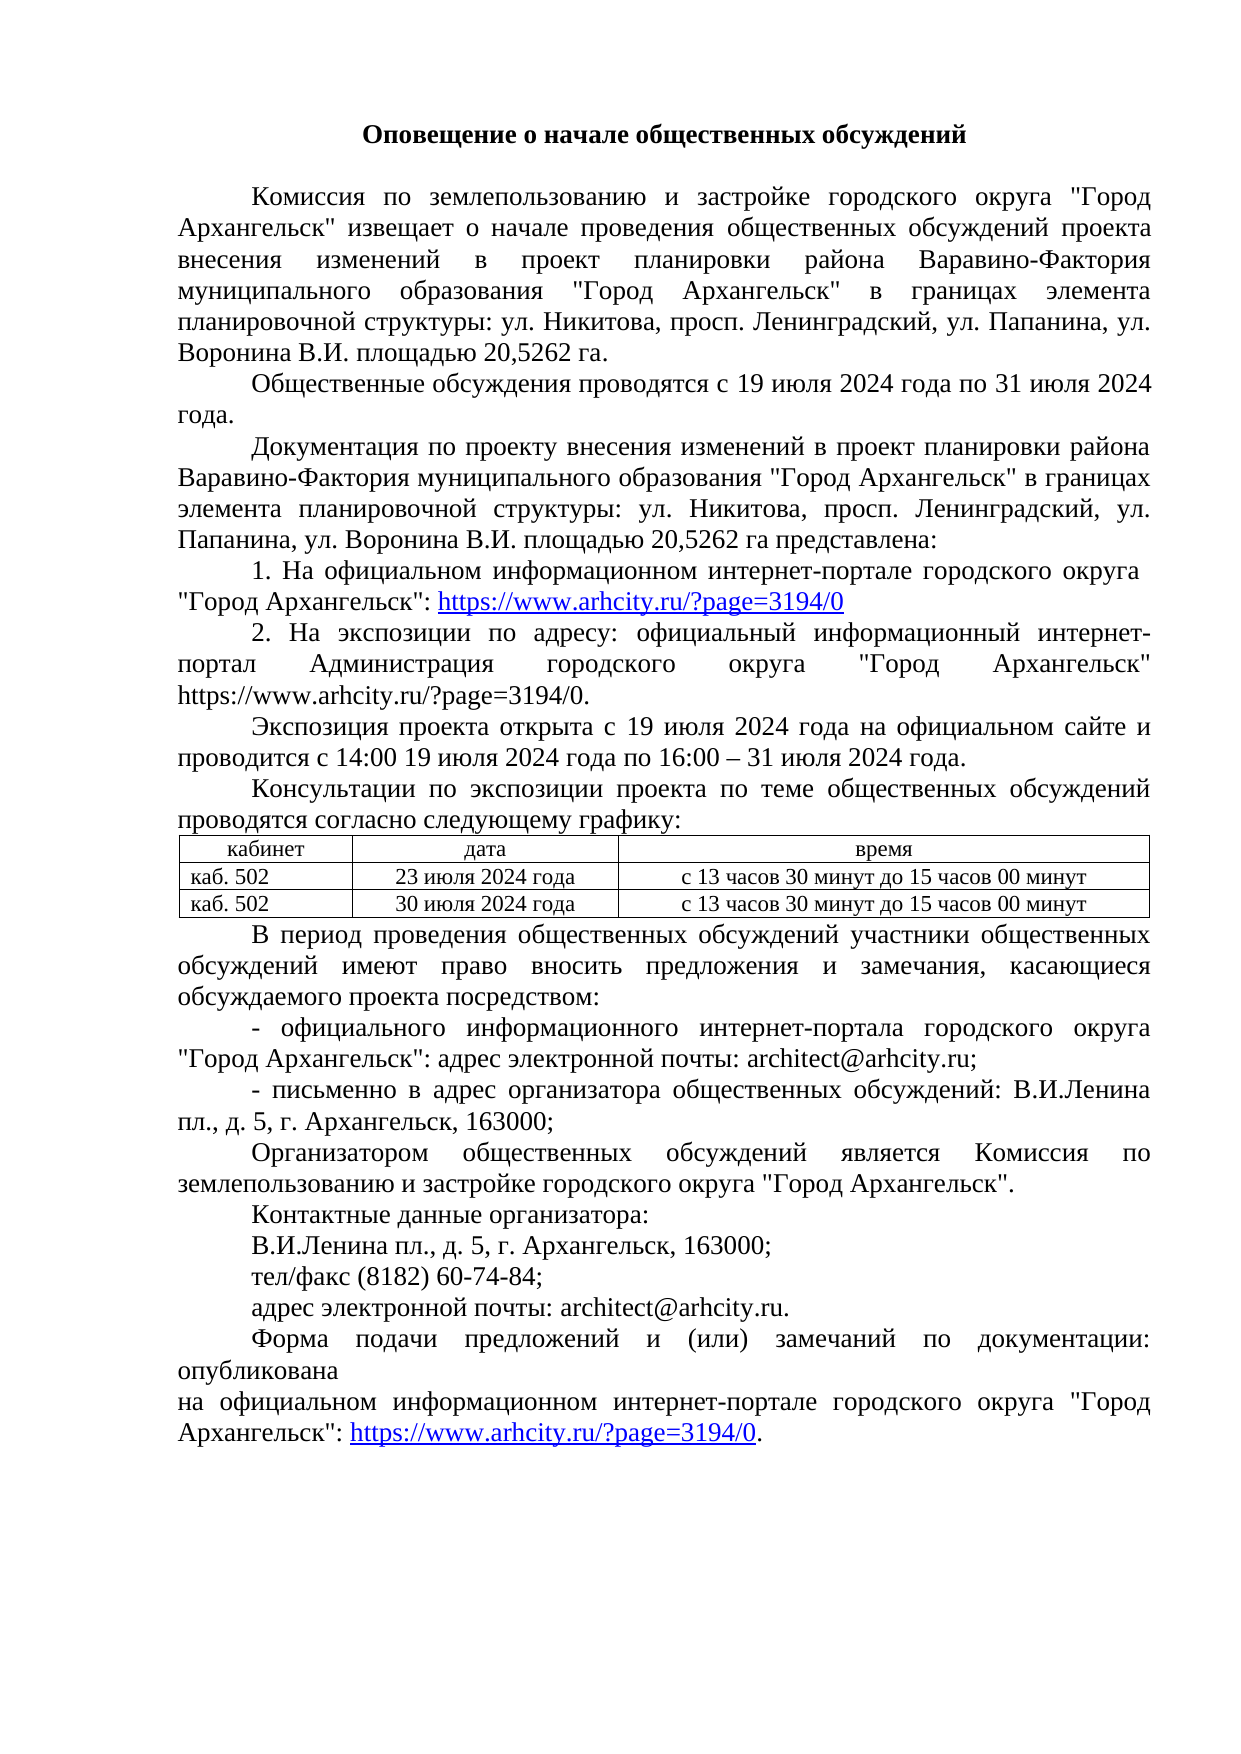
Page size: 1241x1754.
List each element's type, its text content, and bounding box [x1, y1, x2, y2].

text Консультации по экспозиции проекта по теме общественных обсуждений проводятся согласно следующему графику: [177, 772, 1152, 834]
text Экспозиция проекта открыта с 19 июля 2024 года на официальном сайте и проводится с 14:00 19 июля 2024 года по 16:00 – 31 июля 2024 года. [177, 710, 1152, 772]
text - письменно в адрес организатора общественных обсуждений: В.И.Ленина пл., д. 5, г. Архангельск, 163000; [177, 1073, 1152, 1136]
table_cell каб. 502 [180, 890, 352, 917]
text Организатором общественных обсуждений является Комиссия по землепользованию и застройке городского округа "Город Архангельск". [177, 1136, 1152, 1198]
text - официального информационного интернет-портала городского округа "Город Архангельск": адрес электронной почты: architect@arhcity.ru; [177, 1011, 1152, 1073]
text Контактные данные организатора: [177, 1198, 1152, 1229]
table_cell 30 июля 2024 года [353, 890, 618, 917]
table_header время [619, 836, 1149, 862]
text Общественные обсуждения проводятся с 19 июля 2024 года по 31 июля 2024 года. [177, 367, 1152, 429]
text адрес электронной почты: architect@arhcity.ru. [177, 1291, 1152, 1323]
text Оповещение о начале общественных обсуждений [177, 118, 1152, 149]
text 2. На экспозиции по адресу: официальный информационный интернет- портал Администрация городского округа "Город Архангельск" https://www.arhcity.ru/?page=3194/0. [177, 616, 1152, 710]
text Комиссия по землепользованию и застройке городского округа "Город Архангельск" извещает о начале проведения общественных обсуждений проекта внесения изменений в проект планировки района Варавино-Фактория муниципального образования "Город Архангельск" в границах элемента планировочной структуры: ул. Никитова, просп. Ленинградский, ул. Папанина, ул. Воронина В.И. площадью 20,5262 га. [177, 180, 1152, 367]
text тел/факс (8182) 60-74-84; [177, 1260, 1152, 1291]
table_header дата [353, 836, 618, 862]
text В.И.Ленина пл., д. 5, г. Архангельск, 163000; [177, 1229, 1152, 1260]
text Форма подачи предложений и (или) замечаний по документации: опубликована на официальном информационном интернет-портале городского округа "Город Архангельск": https://www.arhcity.ru/?page=3194/0. [177, 1323, 1152, 1447]
text В период проведения общественных обсуждений участники общественных обсуждений имеют право вносить предложения и замечания, касающиеся обсуждаемого проекта посредством: [177, 918, 1152, 1011]
table_cell с 13 часов 30 минут до 15 часов 00 минут [619, 890, 1149, 917]
table_header кабинет [180, 836, 352, 862]
table_cell каб. 502 [180, 863, 352, 889]
table_cell с 13 часов 30 минут до 15 часов 00 минут [619, 863, 1149, 889]
table_cell 23 июля 2024 года [353, 863, 618, 889]
text 1. На официальном информационном интернет-портале городского округа "Город Архангельск": https://www.arhcity.ru/?page=3194/0 [177, 554, 1152, 616]
text Документация по проекту внесения изменений в проект планировки района Варавино-Фактория муниципального образования "Город Архангельск" в границах элемента планировочной структуры: ул. Никитова, просп. Ленинградский, ул. Папанина, ул. Воронина В.И. площадью 20,5262 га представлена: [177, 429, 1152, 554]
